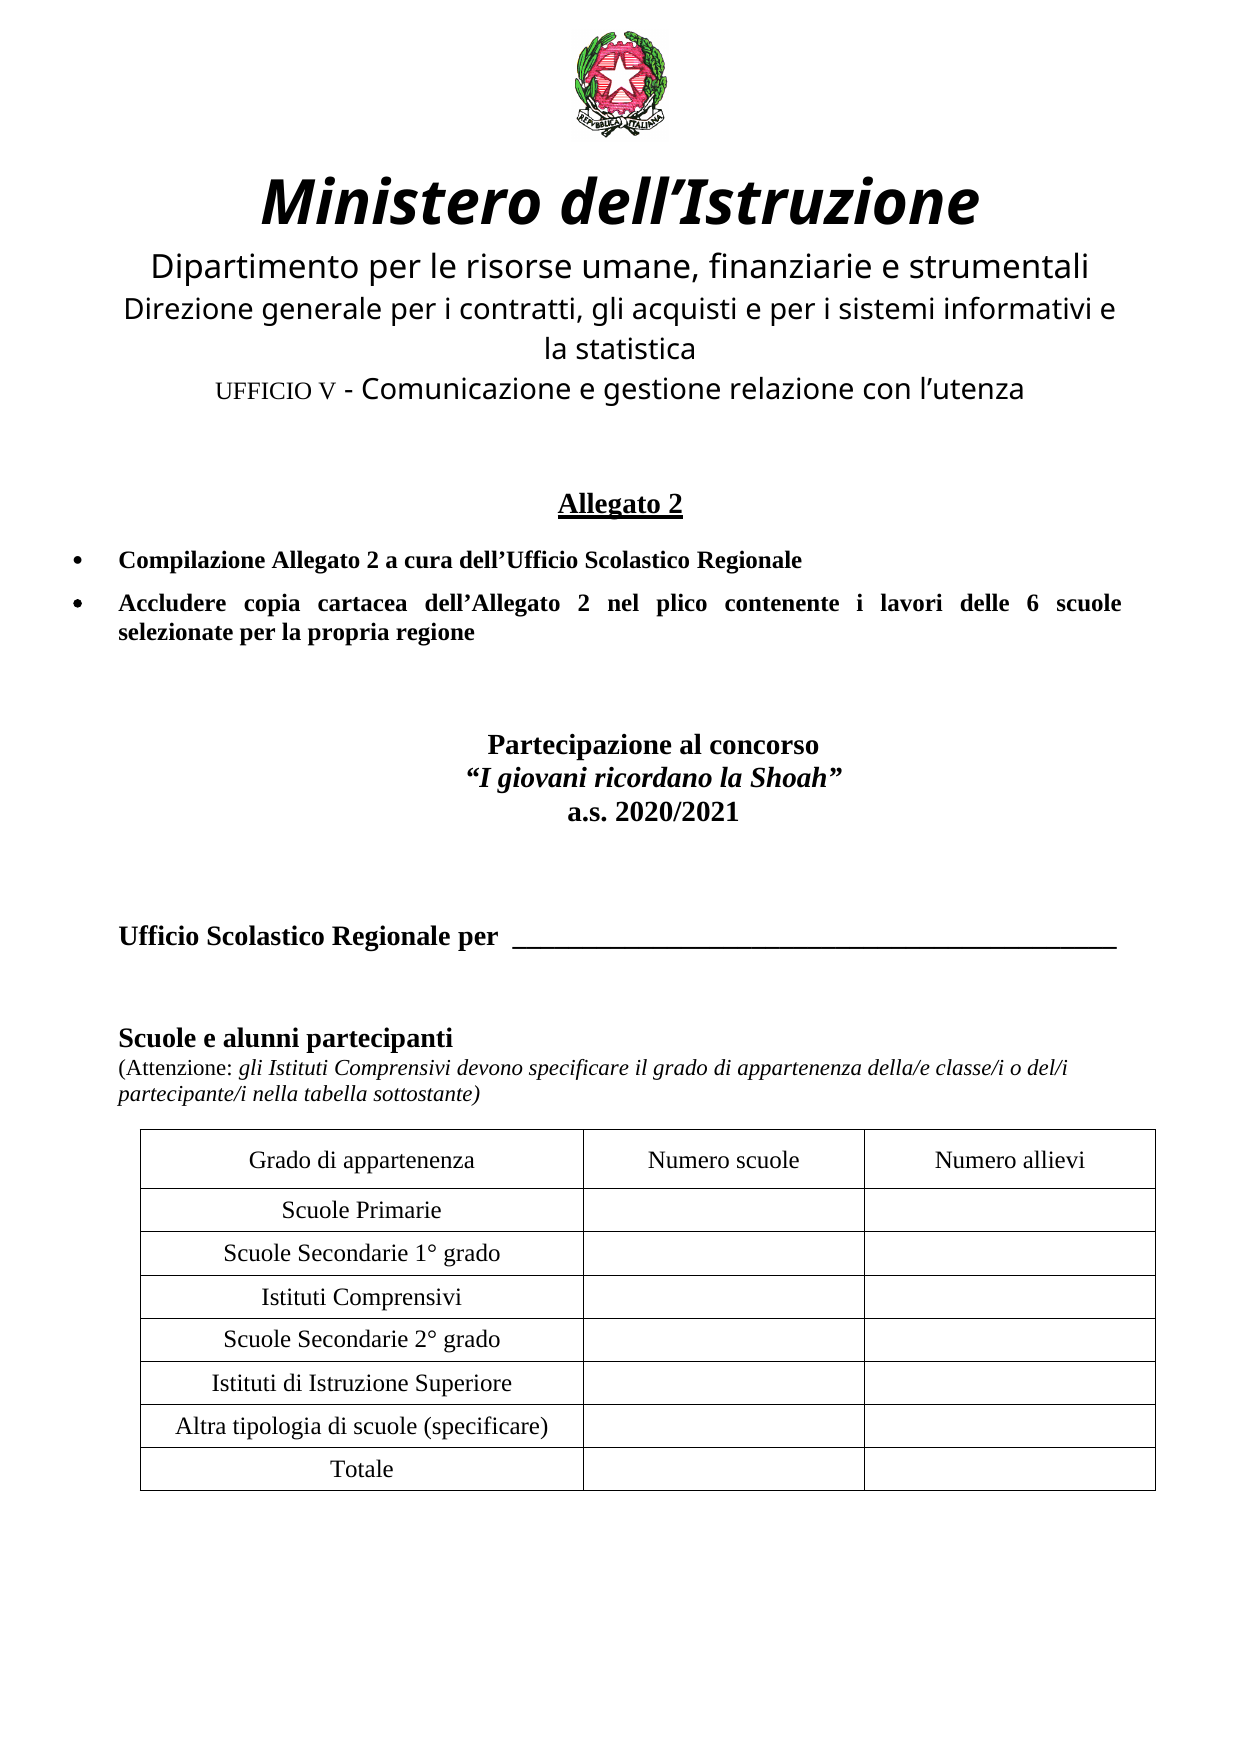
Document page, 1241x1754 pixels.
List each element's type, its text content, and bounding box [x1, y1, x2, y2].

table_cell [584, 1362, 864, 1404]
table_cell [865, 1232, 1155, 1274]
table_header Grado di appartenenza [141, 1130, 583, 1188]
table_header Numero allievi [865, 1130, 1155, 1188]
list Accludere copia cartacea dell’Allegato 2 nel plico contenente i lavori delle 6 scuole selezionate per la propria regione [73, 588, 1122, 646]
table_cell [865, 1189, 1155, 1231]
table_cell [584, 1405, 864, 1447]
table_cell [584, 1319, 864, 1361]
picture [571, 29, 669, 142]
list a.s. 2020/2021 [185, 794, 1122, 827]
table_cell [584, 1232, 864, 1274]
table_cell [584, 1276, 864, 1317]
subtitle Compilazione Allegato 2 a cura dell’Ufficio Scolastico Regionale [73, 545, 1122, 574]
table_cell Altra tipologia di scuole (specificare) [141, 1405, 583, 1447]
text Scuole e alunni partecipanti [118, 1022, 1122, 1054]
table_header Numero scuole [584, 1130, 864, 1188]
table_cell Totale [141, 1448, 583, 1490]
text Allegato 2 [118, 486, 1122, 520]
list Partecipazione al concorso [185, 727, 1122, 760]
table_cell Scuole Secondarie 2° grado [141, 1319, 583, 1361]
table_cell [865, 1276, 1155, 1317]
text (Attenzione: gli Istituti Comprensivi devono specificare il grado di appartenenza della/e classe/i o del/i partecipante/i nella tabella sottostante) [118, 1054, 1122, 1106]
table_cell Scuole Secondarie 1° grado [141, 1232, 583, 1274]
table_cell Istituti Comprensivi [141, 1276, 583, 1317]
table_cell [584, 1448, 864, 1490]
table_cell [865, 1319, 1155, 1361]
table_cell [584, 1189, 864, 1231]
table_cell Istituti di Istruzione Superiore [141, 1362, 583, 1404]
table_cell [865, 1405, 1155, 1447]
text Ufficio Scolastico Regionale per ___________________________________________ [118, 919, 1122, 951]
table_cell [865, 1362, 1155, 1404]
table_cell [865, 1448, 1155, 1490]
table_cell Scuole Primarie [141, 1189, 583, 1231]
list “I giovani ricordano la Shoah” [185, 760, 1122, 794]
